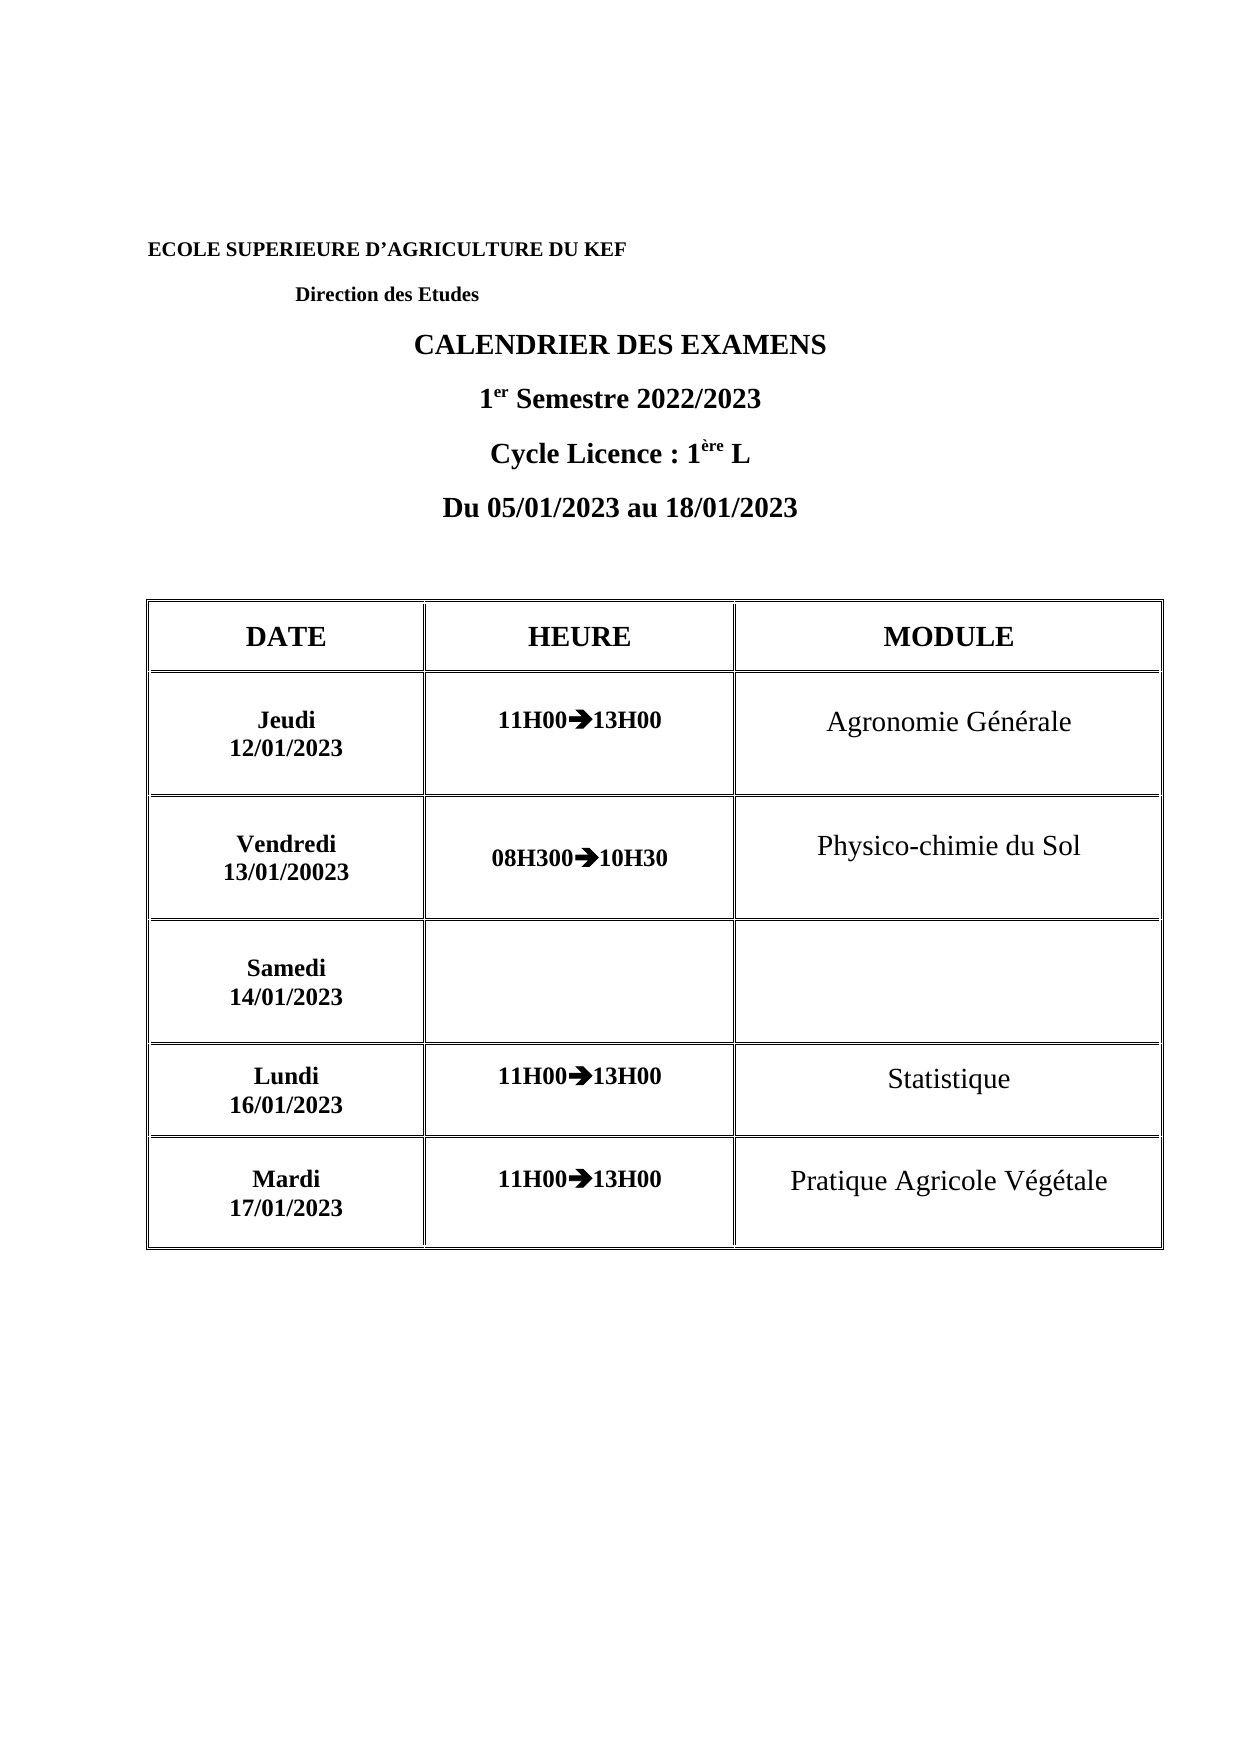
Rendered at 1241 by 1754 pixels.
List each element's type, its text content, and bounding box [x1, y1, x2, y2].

table_cell Vendredi 13/01/20023 [148, 794, 424, 918]
text 1er Semestre 2022/2023 [148, 382, 1093, 415]
table_header MODULE [735, 602, 1161, 670]
table_cell Samedi 14/01/2023 [148, 918, 424, 1042]
text Direction des Etudes [221, 282, 1093, 306]
text CALENDRIER DES EXAMENS [148, 327, 1093, 361]
table_cell Statistique [735, 1042, 1163, 1135]
table_cell Pratique Agricole Végétale [735, 1135, 1163, 1247]
table_cell 11H0013H00 [426, 673, 733, 794]
table_cell [426, 921, 733, 1042]
table_cell Physico-chimie du Sol [735, 794, 1163, 918]
table_header HEURE [425, 600, 735, 670]
text Cycle Licence : 1ère L [148, 436, 1093, 469]
table_cell Mardi 17/01/2023 [148, 1135, 424, 1247]
table_cell 11H0013H00 [426, 1045, 733, 1135]
table_cell Jeudi 12/01/2023 [148, 670, 424, 794]
table_cell Agronomie Générale [735, 670, 1163, 794]
text ECOLE SUPERIEURE D’AGRICULTURE DU KEF [148, 237, 1093, 261]
table_cell [735, 918, 1163, 1042]
table_cell Lundi 16/01/2023 [148, 1042, 424, 1135]
table_cell 11H0013H00 [425, 1135, 735, 1247]
table_header DATE [149, 602, 424, 670]
table_cell 08H30010H30 [426, 797, 733, 918]
text Du 05/01/2023 au 18/01/2023 [148, 490, 1093, 524]
